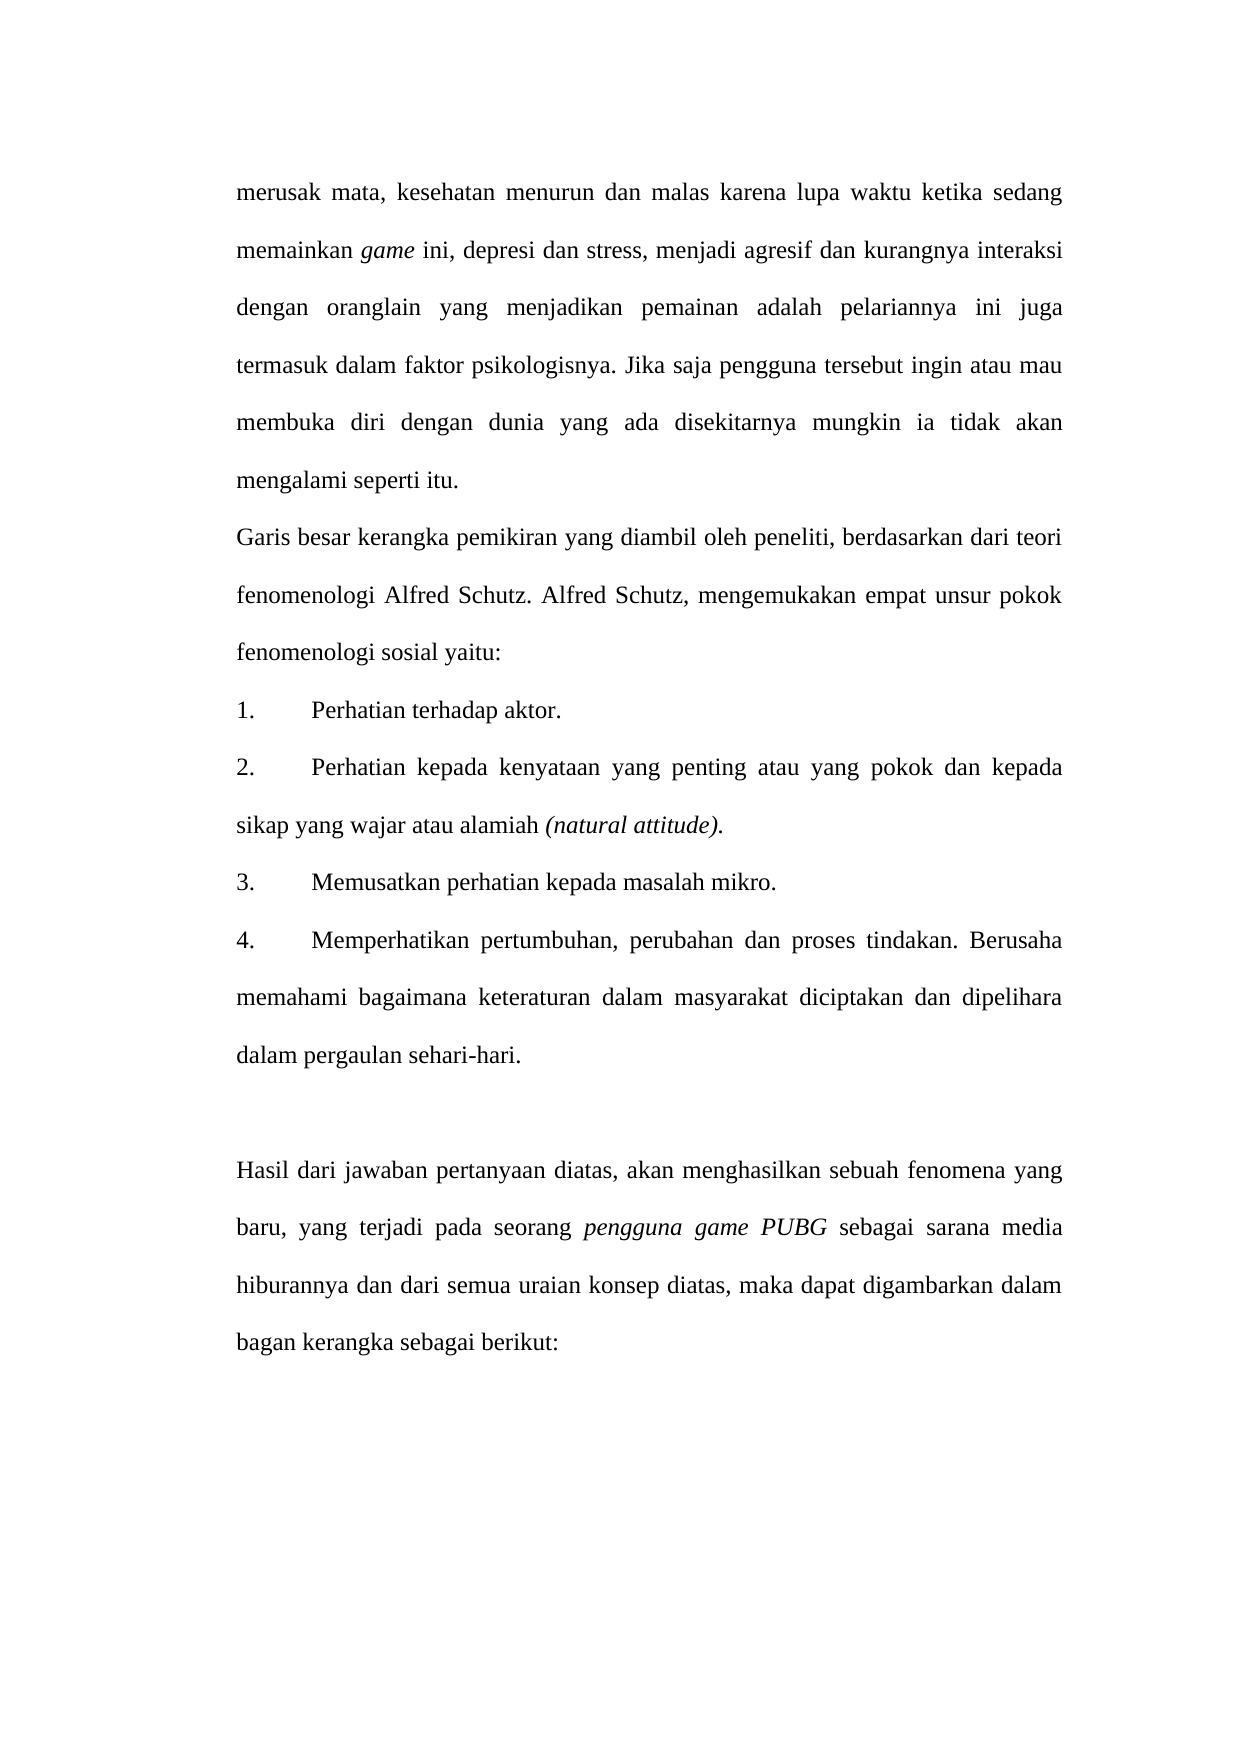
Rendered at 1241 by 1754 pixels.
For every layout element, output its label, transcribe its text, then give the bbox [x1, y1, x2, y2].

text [236, 177, 1063, 493]
list Memusatkan perhatian kepada masalah mikro. [236, 867, 1063, 896]
list Perhatian terhadap aktor. [236, 695, 1063, 723]
text Hasil dari jawaban pertanyaan diatas, akan menghasilkan sebuah fenomena yang baru, yang terjadi pada seorang pengguna game PUBG sebagai sarana media hiburannya dan dari semua uraian konsep diatas, maka dapat digambarkan dalam bagan kerangka sebagai berikut: [236, 1155, 1063, 1356]
list Perhatian kepada kenyataan yang penting atau yang pokok dan kepada sikap yang wajar atau alamiah (natural attitude). [236, 752, 1063, 838]
text Garis besar kerangka pemikiran yang diambil oleh peneliti, berdasarkan dari teori fenomenologi Alfred Schutz. Alfred Schutz, mengemukakan empat unsur pokok fenomenologi sosial yaitu: [236, 522, 1063, 666]
list Memperhatikan pertumbuhan, perubahan dan proses tindakan. Berusaha memahami bagaimana keteraturan dalam masyarakat diciptakan dan dipelihara dalam pergaulan sehari-hari. [236, 925, 1063, 1068]
